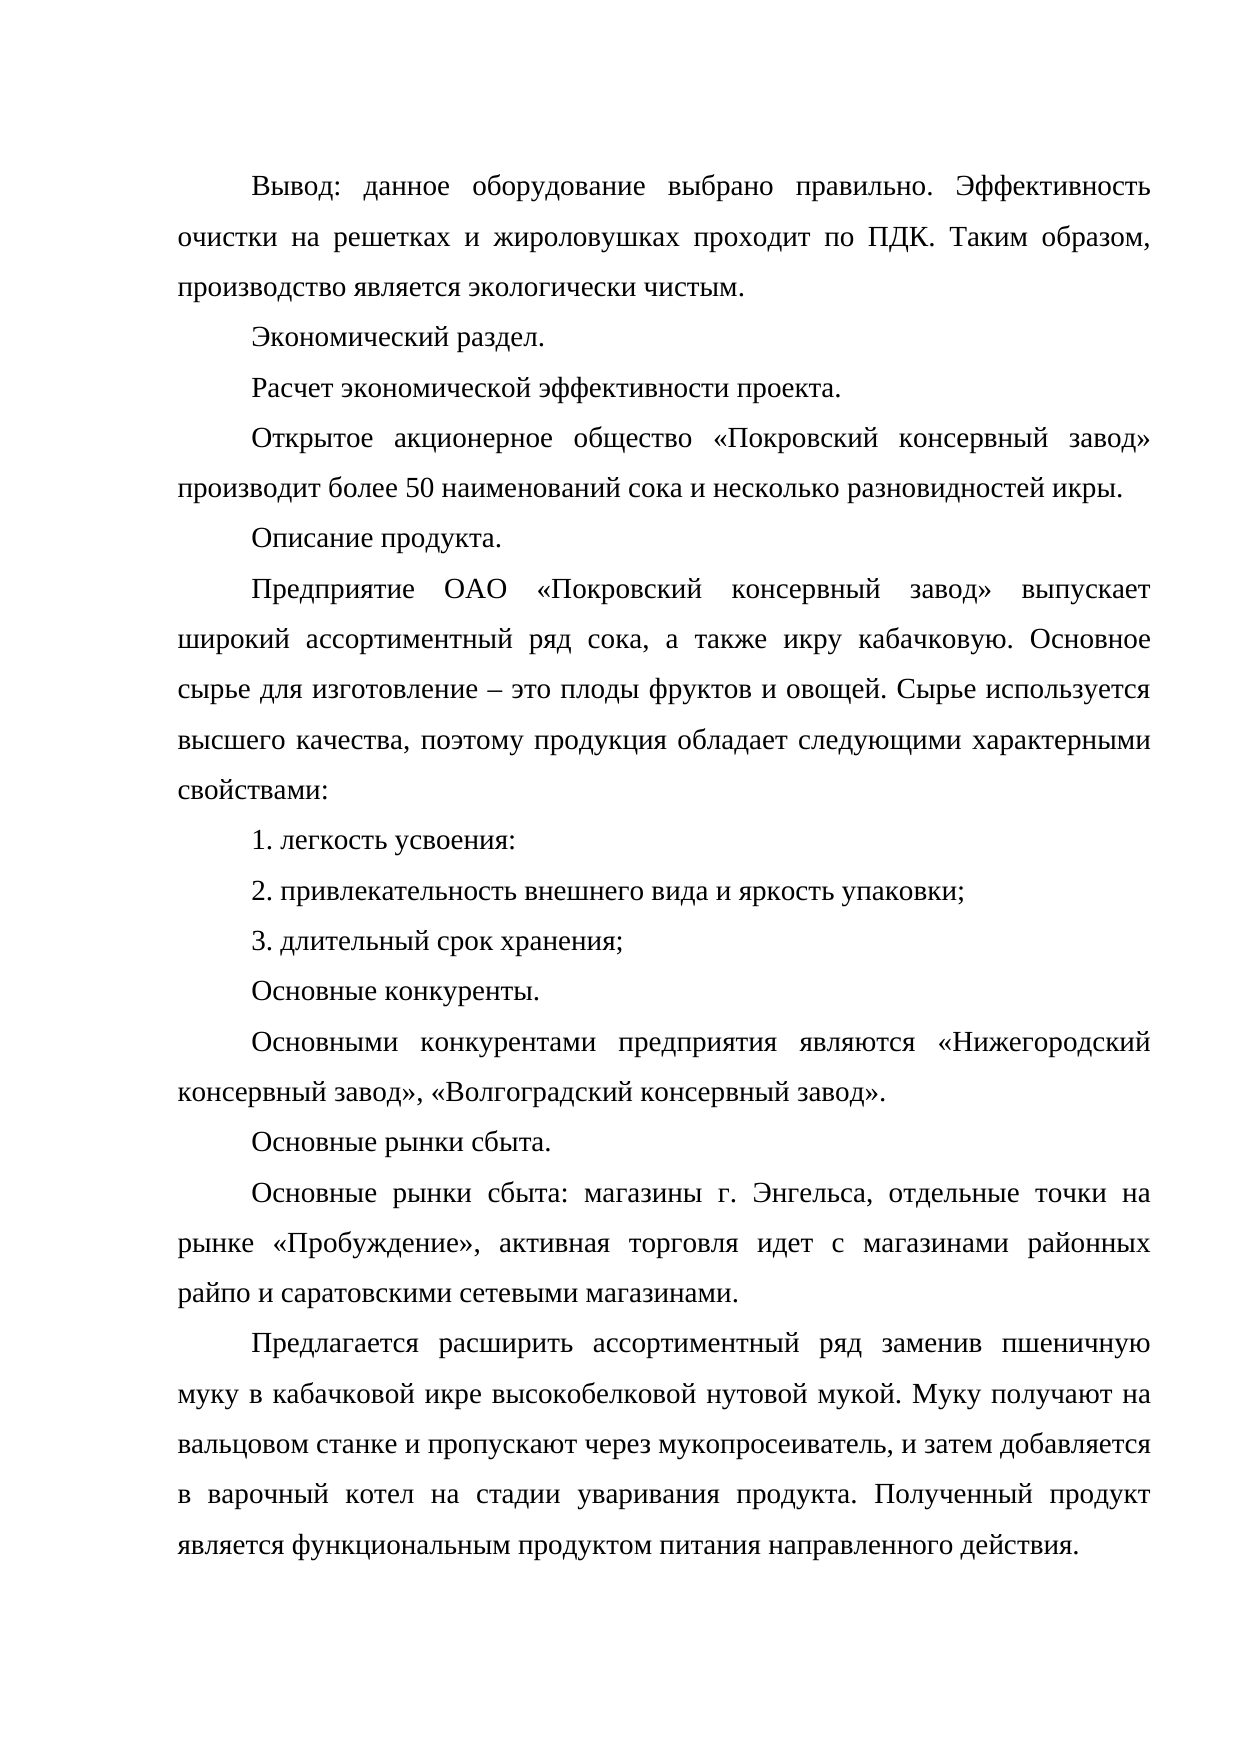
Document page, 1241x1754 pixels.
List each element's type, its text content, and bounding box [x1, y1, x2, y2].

text Предприятие ОАО «Покровский консервный завод» выпускает широкий ассортиментный ряд сока, а также икру кабачковую. Основное сырье для изготовление – это плоды фруктов и овощей. Сырье используется высшего качества, поэтому продукция обладает следующими характерными свойствами: [177, 571, 1152, 806]
text 3. длительный срок хранения; [177, 923, 1152, 957]
text Основные конкуренты. [177, 973, 1152, 1007]
text Вывод: данное оборудование выбрано правильно. Эффективность очистки на решетках и жироловушках проходит по ПДК. Таким образом, производство является экологически чистым. [177, 168, 1152, 303]
text Экономический раздел. [177, 319, 1152, 353]
text Основные рынки сбыта. [177, 1124, 1152, 1158]
text Основными конкурентами предприятия являются «Нижегородский консервный завод», «Волгоградский консервный завод». [177, 1024, 1152, 1108]
text Описание продукта. [177, 521, 1152, 554]
text 2. привлекательность внешнего вида и яркость упаковки; [177, 873, 1152, 906]
text 1. легкость усвоения: [177, 822, 1152, 856]
text Предлагается расширить ассортиментный ряд заменив пшеничную муку в кабачковой икре высокобелковой нутовой мукой. Муку получают на вальцовом станке и пропускают через мукопросеиватель, и затем добавляется в варочный котел на стадии уваривания продукта. Полученный продукт является функциональным продуктом питания направленного действия. [177, 1326, 1152, 1560]
text Основные рынки сбыта: магазины г. Энгельса, отдельные точки на рынке «Пробуждение», активная торговля идет с магазинами районных райпо и саратовскими сетевыми магазинами. [177, 1175, 1152, 1309]
text Расчет экономической эффективности проекта. [177, 370, 1152, 403]
text Открытое акционерное общество «Покровский консервный завод» производит более 50 наименований сока и несколько разновидностей икры. [177, 420, 1152, 504]
